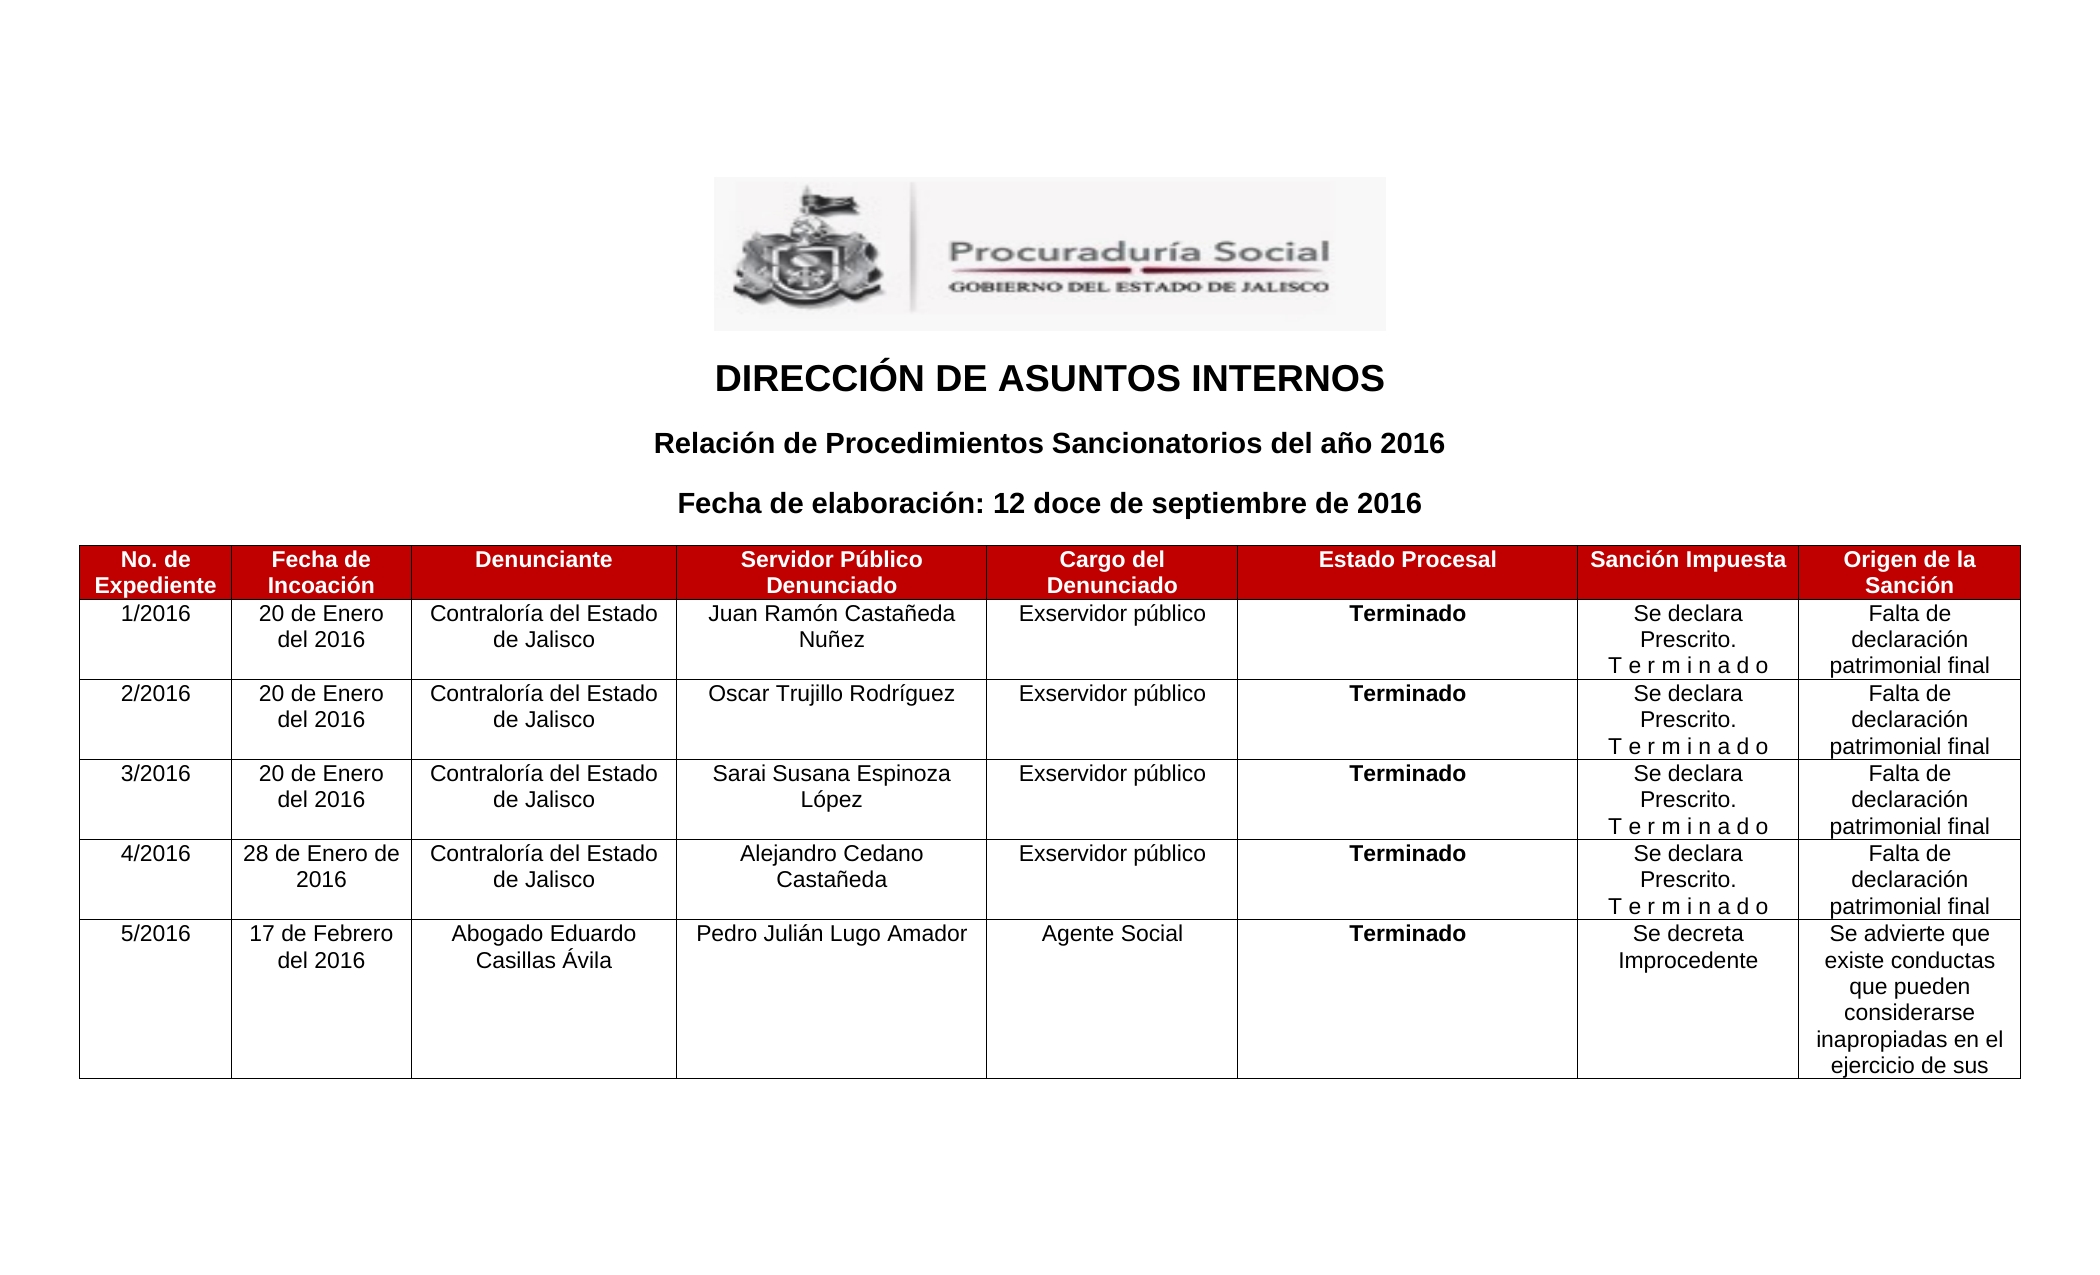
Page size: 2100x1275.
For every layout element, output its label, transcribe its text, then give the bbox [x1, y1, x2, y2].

table_cell Falta de declaración patrimonial final [1799, 600, 2020, 679]
table_cell Agente Social [987, 920, 1237, 1078]
table_cell Contraloría del Estado de Jalisco [412, 600, 676, 679]
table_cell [677, 920, 986, 1078]
table_cell Falta de declaración patrimonial final [1799, 680, 2020, 759]
table_cell Contraloría del Estado de Jalisco [412, 760, 676, 839]
text Fecha de elaboración: 12 doce de septiembre de 2016 [148, 486, 1952, 519]
table_cell Contraloría del Estado de Jalisco [412, 840, 676, 919]
table_header Sanción Impuesta [1578, 546, 1798, 599]
table_header Fecha de Incoación [232, 546, 411, 599]
table_cell Falta de declaración patrimonial final [1799, 760, 2020, 839]
table_cell Terminado [1238, 840, 1577, 919]
table_cell 5/2016 [80, 920, 231, 1078]
table_cell 20 de Enero del 2016 [232, 760, 411, 839]
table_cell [1799, 920, 2020, 1078]
table_cell Exservidor público [987, 840, 1237, 919]
table_cell 20 de Enero del 2016 [232, 680, 411, 759]
table_cell Se declara Prescrito. T e r m i n a d o [1578, 600, 1798, 679]
table_header No. de Expediente [80, 546, 231, 599]
table_cell Alejandro Cedano Castañeda [677, 840, 986, 919]
picture [714, 177, 1386, 331]
table_cell Terminado [1238, 600, 1577, 679]
text DIRECCIÓN DE ASUNTOS INTERNOS [148, 356, 1952, 399]
table_cell 3/2016 [80, 760, 231, 839]
table_cell 28 de Enero de 2016 [232, 840, 411, 919]
table_header Estado Procesal [1238, 546, 1577, 599]
table_cell Se declara Prescrito. T e r m i n a d o [1578, 760, 1798, 839]
table_cell Contraloría del Estado de Jalisco [412, 680, 676, 759]
table_cell 1/2016 [80, 600, 231, 679]
table_header Denunciante [412, 546, 676, 599]
table_cell Terminado [1238, 760, 1577, 839]
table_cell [412, 920, 676, 1078]
table_cell Oscar Trujillo Rodríguez [677, 680, 986, 759]
table_header Servidor Público Denunciado [677, 546, 986, 599]
table_cell Exservidor público [987, 760, 1237, 839]
table_header Cargo del Denunciado [987, 546, 1237, 599]
table_cell Se declara Prescrito. T e r m i n a d o [1578, 840, 1798, 919]
table_cell 20 de Enero del 2016 [232, 600, 411, 679]
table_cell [232, 920, 411, 1078]
table_cell Exservidor público [987, 600, 1237, 679]
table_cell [1578, 920, 1798, 1078]
table_cell Sarai Susana Espinoza López [677, 760, 986, 839]
table_cell 4/2016 [80, 840, 231, 919]
table_header Origen de la Sanción [1799, 546, 2020, 599]
table_cell Falta de declaración patrimonial final [1799, 840, 2020, 919]
text Relación de Procedimientos Sancionatorios del año 2016 [148, 426, 1952, 460]
table_cell Se declara Prescrito. T e r m i n a d o [1578, 680, 1798, 759]
table_cell Juan Ramón Castañeda Nuñez [677, 600, 986, 679]
table_cell 2/2016 [80, 680, 231, 759]
table_cell Exservidor público [987, 680, 1237, 759]
table_cell Terminado [1238, 920, 1577, 1078]
table_cell Terminado [1238, 680, 1577, 759]
